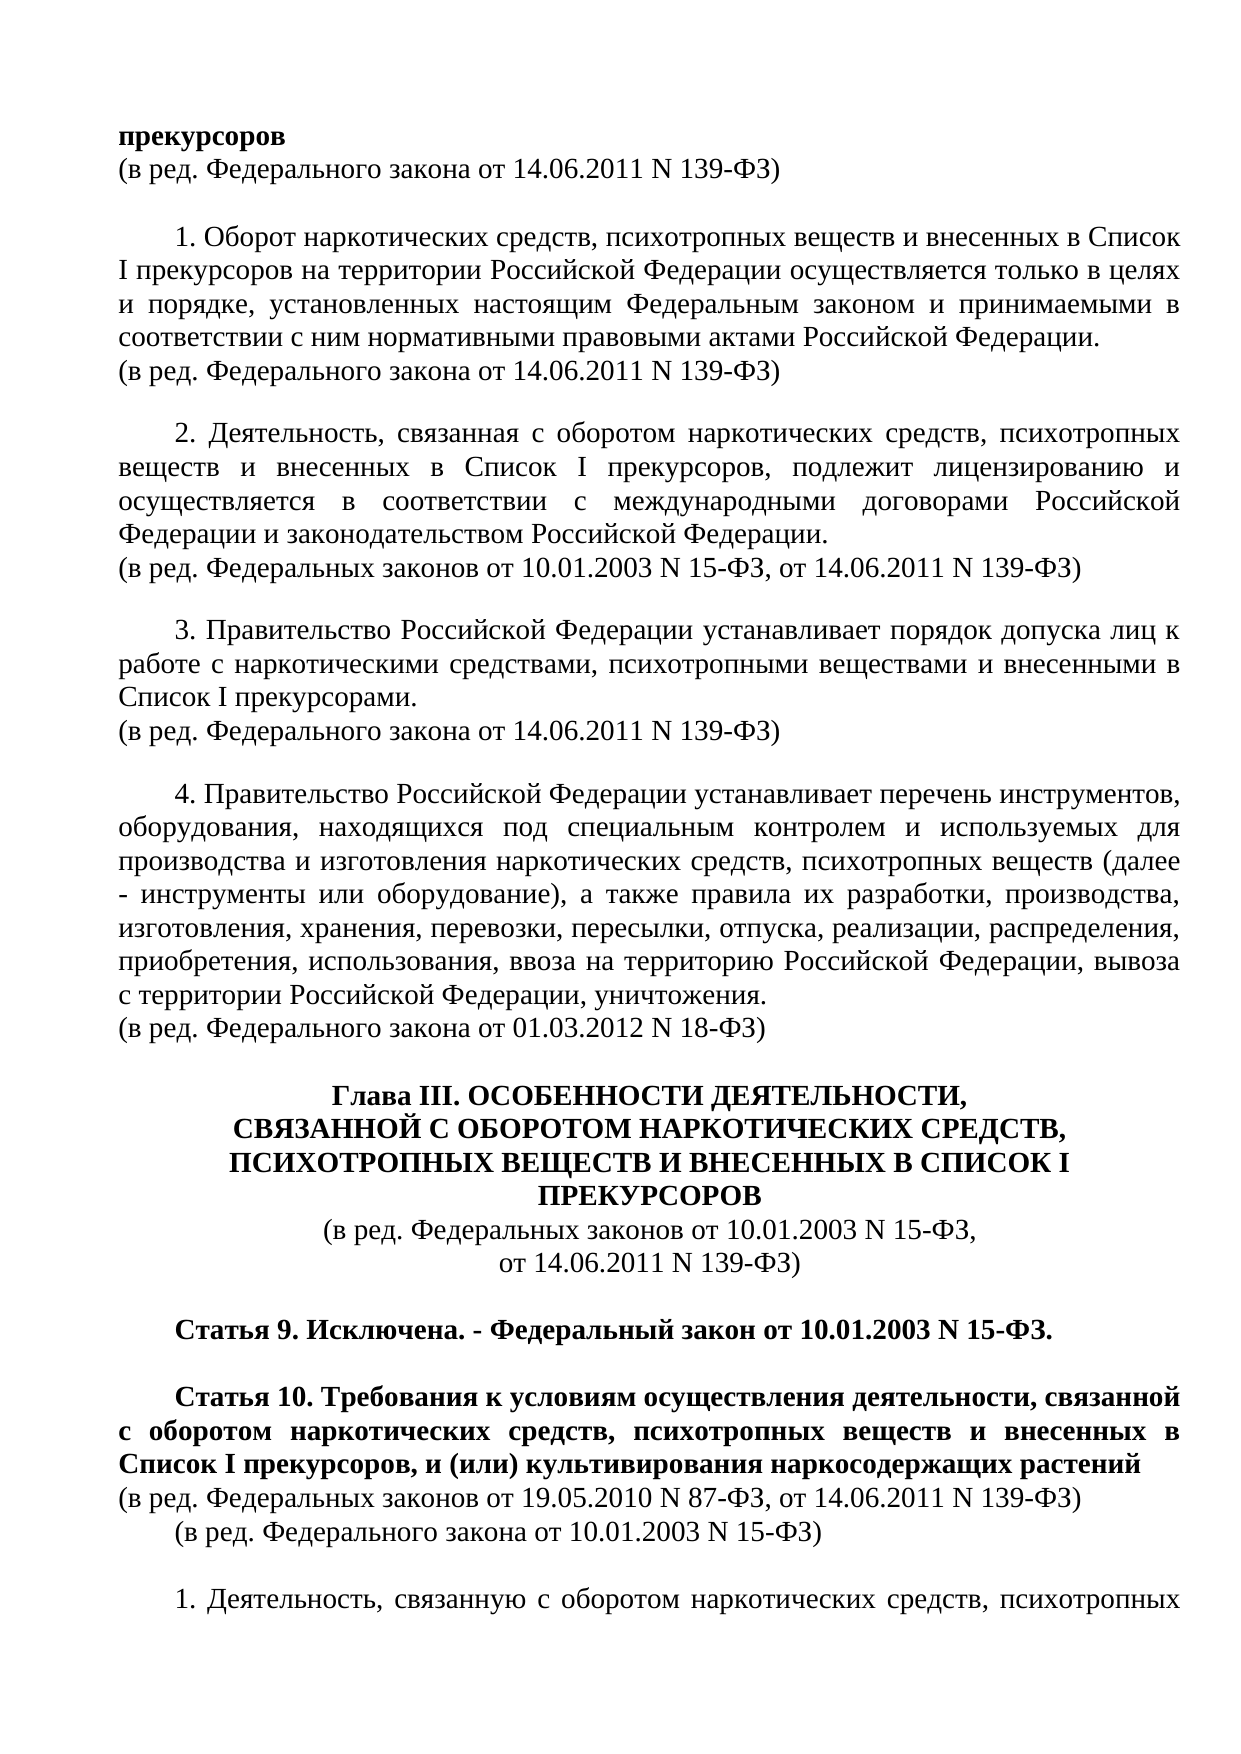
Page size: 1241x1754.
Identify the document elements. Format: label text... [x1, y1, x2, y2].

text (в ред. Федерального закона от 01.03.2012 N 18-ФЗ) [118, 1011, 1181, 1044]
text (в ред. Федерального закона от 10.01.2003 N 15-ФЗ) [118, 1514, 1181, 1547]
text (в ред. Федеральных законов от 10.01.2003 N 15-ФЗ, [118, 1212, 1181, 1245]
title Статья 10. Требования к условиям осуществления деятельности, связанной с оборотом наркотических средств, психотропных веществ и внесенных в Список I прекурсоров, и (или) культивирования наркосодержащих растений [118, 1379, 1181, 1480]
title СВЯЗАННОЙ С ОБОРОТОМ НАРКОТИЧЕСКИХ СРЕДСТВ, [118, 1111, 1181, 1145]
title Глава III. ОСОБЕННОСТИ ДЕЯТЕЛЬНОСТИ, [118, 1078, 1181, 1111]
text 3. Правительство Российской Федерации устанавливает порядок допуска лиц к работе с наркотическими средствами, психотропными веществами и внесенными в Список I прекурсорами. [118, 612, 1181, 713]
text (в ред. Федеральных законов от 19.05.2010 N 87-ФЗ, от 14.06.2011 N 139-ФЗ) [118, 1480, 1181, 1514]
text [118, 1581, 1181, 1614]
title ПСИХОТРОПНЫХ ВЕЩЕСТВ И ВНЕСЕННЫХ В СПИСОК I ПРЕКУРСОРОВ [118, 1145, 1181, 1212]
title Статья 9. Исключена. - Федеральный закон от 10.01.2003 N 15-ФЗ. [118, 1312, 1181, 1346]
text (в ред. Федеральных законов от 10.01.2003 N 15-ФЗ, от 14.06.2011 N 139-ФЗ) [118, 550, 1181, 583]
text 2. Деятельность, связанная с оборотом наркотических средств, психотропных веществ и внесенных в Список I прекурсоров, подлежит лицензированию и осуществляется в соответствии с международными договорами Российской Федерации и законодательством Российской Федерации. [118, 416, 1181, 550]
text 4. Правительство Российской Федерации устанавливает перечень инструментов, оборудования, находящихся под специальным контролем и используемых для производства и изготовления наркотических средств, психотропных веществ (далее - инструменты или оборудование), а также правила их разработки, производства, изготовления, хранения, перевозки, пересылки, отпуска, реализации, распределения, приобретения, использования, ввоза на территорию Российской Федерации, вывоза с территории Российской Федерации, уничтожения. [118, 776, 1181, 1011]
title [118, 118, 1181, 152]
text (в ред. Федерального закона от 14.06.2011 N 139-ФЗ) [118, 152, 1181, 185]
text от 14.06.2011 N 139-ФЗ) [118, 1245, 1181, 1279]
text 1. Оборот наркотических средств, психотропных веществ и внесенных в Список I прекурсоров на территории Российской Федерации осуществляется только в целях и порядке, установленных настоящим Федеральным законом и принимаемыми в соответствии с ним нормативными правовыми актами Российской Федерации. [118, 219, 1181, 353]
text (в ред. Федерального закона от 14.06.2011 N 139-ФЗ) [118, 353, 1181, 386]
text (в ред. Федерального закона от 14.06.2011 N 139-ФЗ) [118, 713, 1181, 747]
